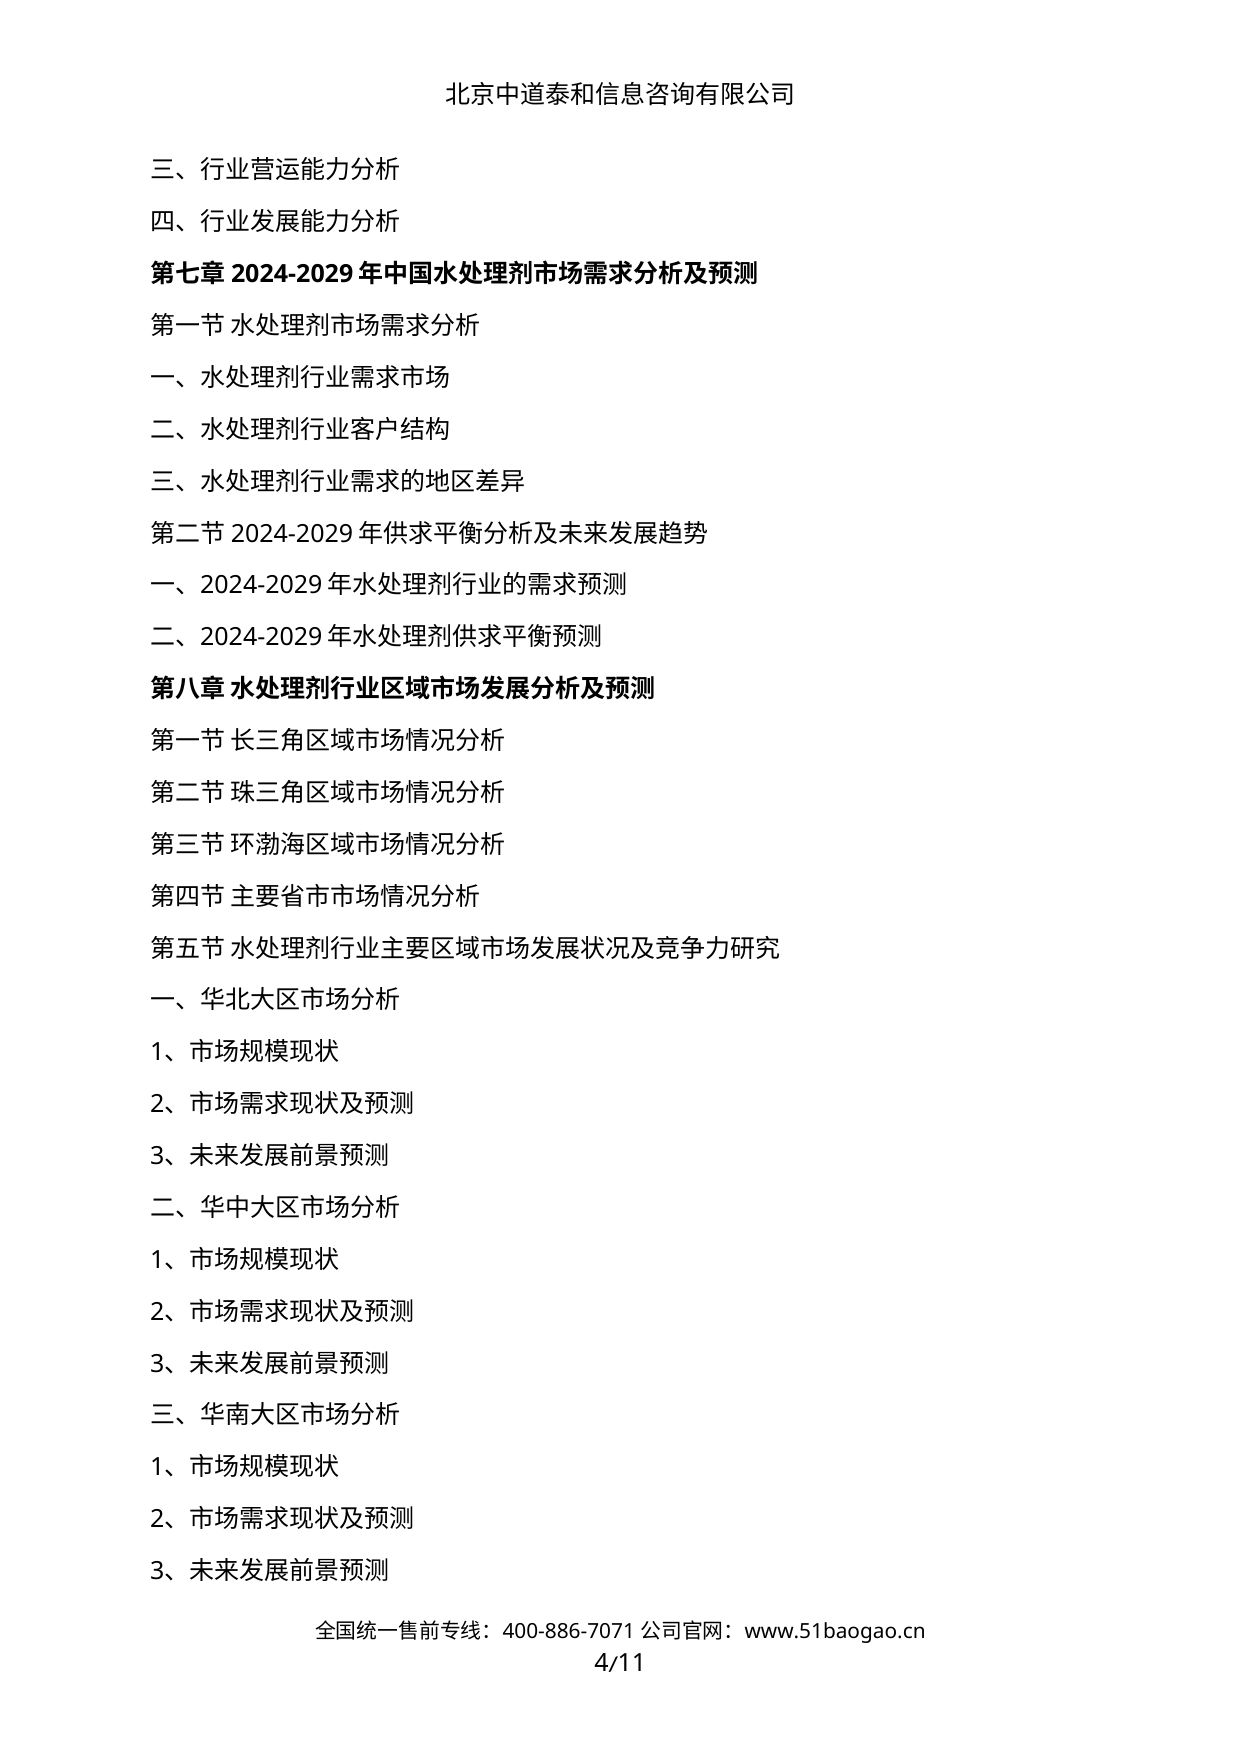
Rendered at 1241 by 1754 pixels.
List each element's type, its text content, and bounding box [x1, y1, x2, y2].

text 第五节 水处理剂行业主要区域市场发展状况及竞争力研究 [150, 928, 1090, 964]
text 3、未来发展前景预测 [150, 1551, 1090, 1587]
text 三、水处理剂行业需求的地区差异 [150, 461, 1090, 497]
text 第七章 2024-2029年中国水处理剂市场需求分析及预测 [150, 254, 1090, 290]
text 一、水处理剂行业需求市场 [150, 357, 1090, 394]
text 第三节 环渤海区域市场情况分析 [150, 824, 1090, 861]
text 2、市场需求现状及预测 [150, 1291, 1090, 1327]
text 一、华北大区市场分析 [150, 980, 1090, 1016]
text 1、市场规模现状 [150, 1239, 1090, 1276]
text 四、行业发展能力分析 [150, 202, 1090, 238]
text 第四节 主要省市市场情况分析 [150, 876, 1090, 912]
text 二、2024-2029年水处理剂供求平衡预测 [150, 617, 1090, 653]
text 第八章 水处理剂行业区域市场发展分析及预测 [150, 669, 1090, 705]
text 三、华南大区市场分析 [150, 1395, 1090, 1431]
text 2、市场需求现状及预测 [150, 1499, 1090, 1535]
text 第一节 水处理剂市场需求分析 [150, 306, 1090, 342]
text 三、行业营运能力分析 [150, 150, 1090, 186]
text 2、市场需求现状及预测 [150, 1084, 1090, 1120]
text 第二节 珠三角区域市场情况分析 [150, 772, 1090, 809]
text 一、2024-2029年水处理剂行业的需求预测 [150, 565, 1090, 601]
text 1、市场规模现状 [150, 1447, 1090, 1483]
text 3、未来发展前景预测 [150, 1343, 1090, 1379]
text 第二节 2024-2029年供求平衡分析及未来发展趋势 [150, 513, 1090, 549]
text 3、未来发展前景预测 [150, 1136, 1090, 1172]
text 二、水处理剂行业客户结构 [150, 409, 1090, 446]
text 第一节 长三角区域市场情况分析 [150, 721, 1090, 757]
text 1、市场规模现状 [150, 1032, 1090, 1068]
text 二、华中大区市场分析 [150, 1187, 1090, 1224]
